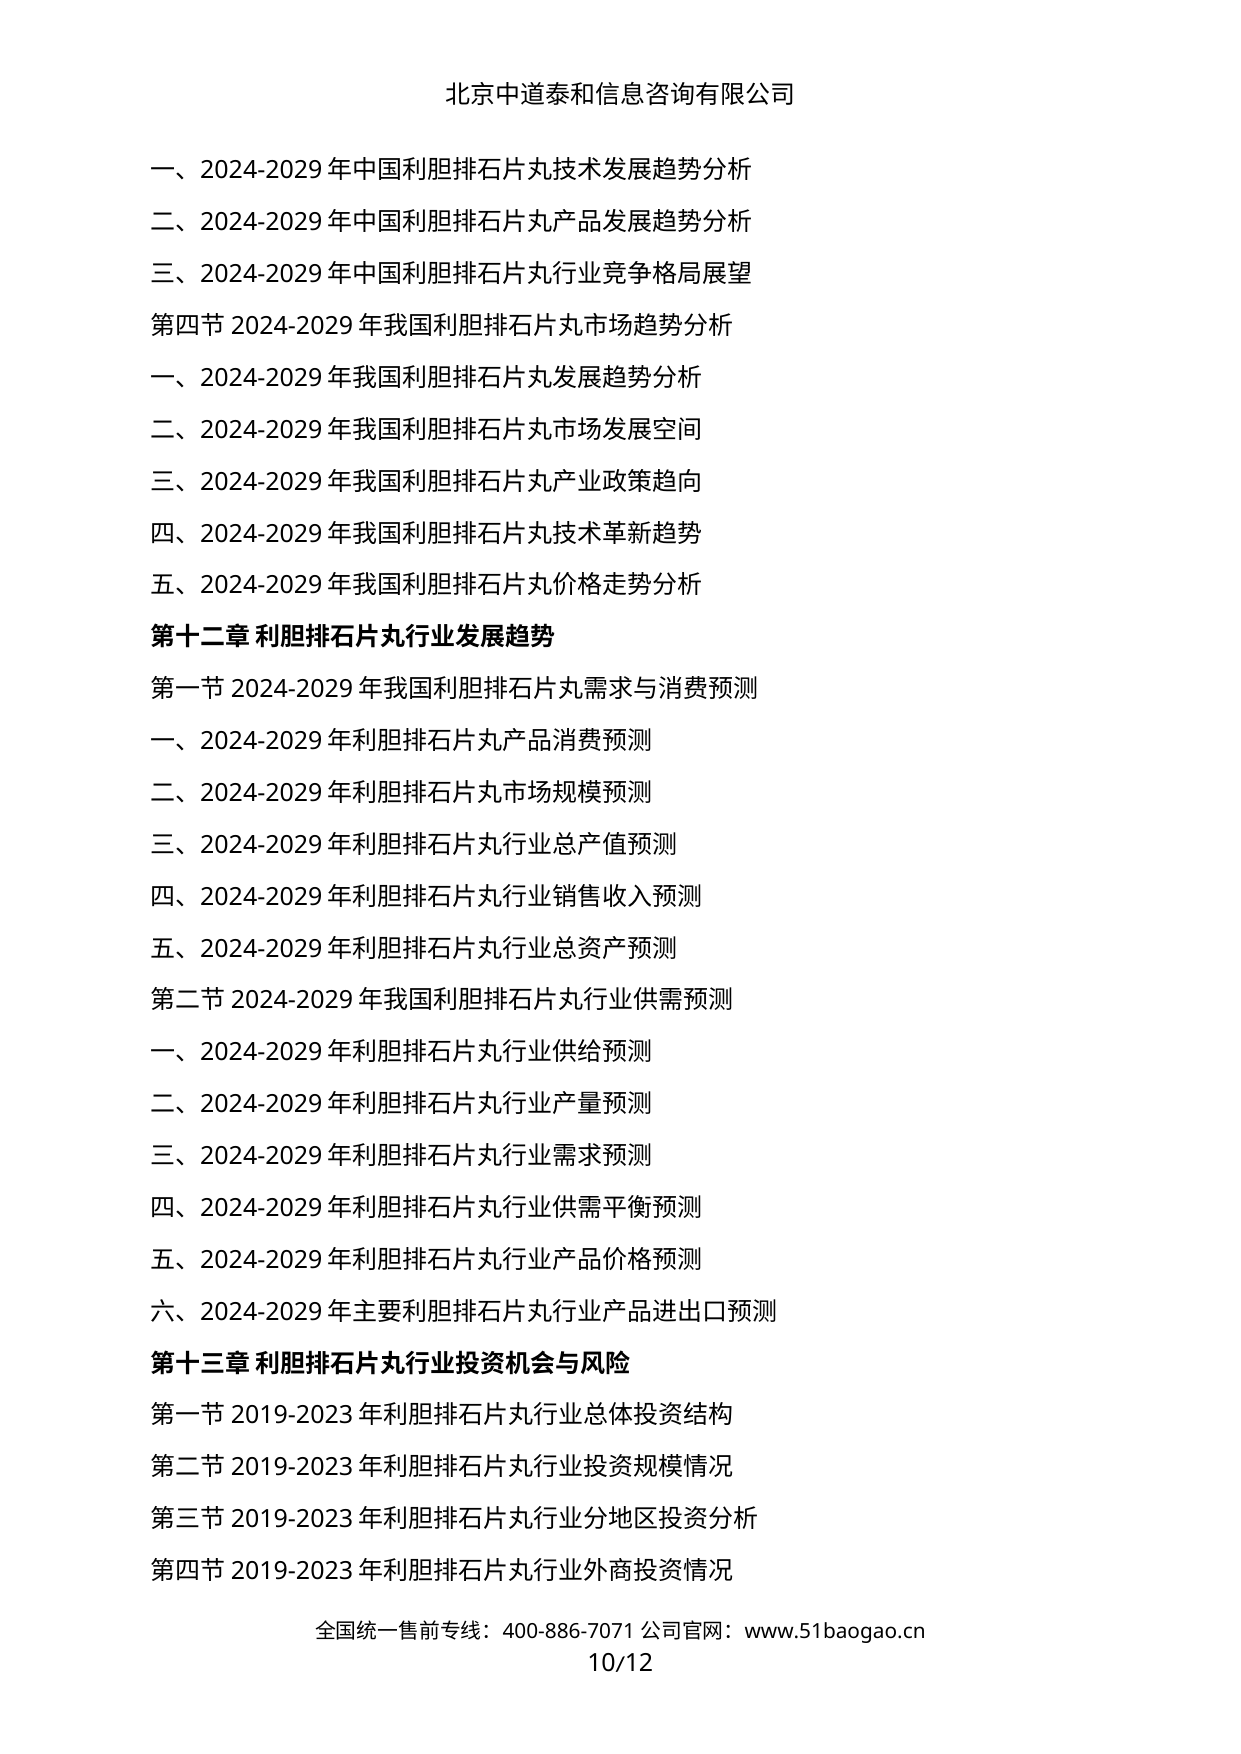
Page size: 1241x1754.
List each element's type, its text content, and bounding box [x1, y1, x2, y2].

text 第二节 2024-2029年我国利胆排石片丸行业供需预测 [150, 980, 1090, 1016]
text 五、2024-2029年我国利胆排石片丸价格走势分析 [150, 565, 1090, 601]
text 第一节 2024-2029年我国利胆排石片丸需求与消费预测 [150, 669, 1090, 705]
text 第三节 2019-2023年利胆排石片丸行业分地区投资分析 [150, 1499, 1090, 1535]
text 第十三章 利胆排石片丸行业投资机会与风险 [150, 1343, 1090, 1379]
text 第一节 2019-2023年利胆排石片丸行业总体投资结构 [150, 1395, 1090, 1431]
text 五、2024-2029年利胆排石片丸行业产品价格预测 [150, 1239, 1090, 1276]
text 一、2024-2029年我国利胆排石片丸发展趋势分析 [150, 357, 1090, 394]
text 二、2024-2029年我国利胆排石片丸市场发展空间 [150, 409, 1090, 446]
text 四、2024-2029年我国利胆排石片丸技术革新趋势 [150, 513, 1090, 549]
text 三、2024-2029年中国利胆排石片丸行业竞争格局展望 [150, 254, 1090, 290]
text 二、2024-2029年利胆排石片丸市场规模预测 [150, 772, 1090, 809]
text 第四节 2024-2029年我国利胆排石片丸市场趋势分析 [150, 306, 1090, 342]
text 六、2024-2029年主要利胆排石片丸行业产品进出口预测 [150, 1291, 1090, 1327]
text 二、2024-2029年中国利胆排石片丸产品发展趋势分析 [150, 202, 1090, 238]
text 二、2024-2029年利胆排石片丸行业产量预测 [150, 1084, 1090, 1120]
text 第十二章 利胆排石片丸行业发展趋势 [150, 617, 1090, 653]
text 五、2024-2029年利胆排石片丸行业总资产预测 [150, 928, 1090, 964]
text 四、2024-2029年利胆排石片丸行业销售收入预测 [150, 876, 1090, 912]
text 一、2024-2029年中国利胆排石片丸技术发展趋势分析 [150, 150, 1090, 186]
text 一、2024-2029年利胆排石片丸行业供给预测 [150, 1032, 1090, 1068]
text 第二节 2019-2023年利胆排石片丸行业投资规模情况 [150, 1447, 1090, 1483]
text 三、2024-2029年利胆排石片丸行业总产值预测 [150, 824, 1090, 861]
text 一、2024-2029年利胆排石片丸产品消费预测 [150, 721, 1090, 757]
text 三、2024-2029年利胆排石片丸行业需求预测 [150, 1136, 1090, 1172]
text 第四节 2019-2023年利胆排石片丸行业外商投资情况 [150, 1551, 1090, 1587]
text 三、2024-2029年我国利胆排石片丸产业政策趋向 [150, 461, 1090, 497]
text 四、2024-2029年利胆排石片丸行业供需平衡预测 [150, 1187, 1090, 1224]
